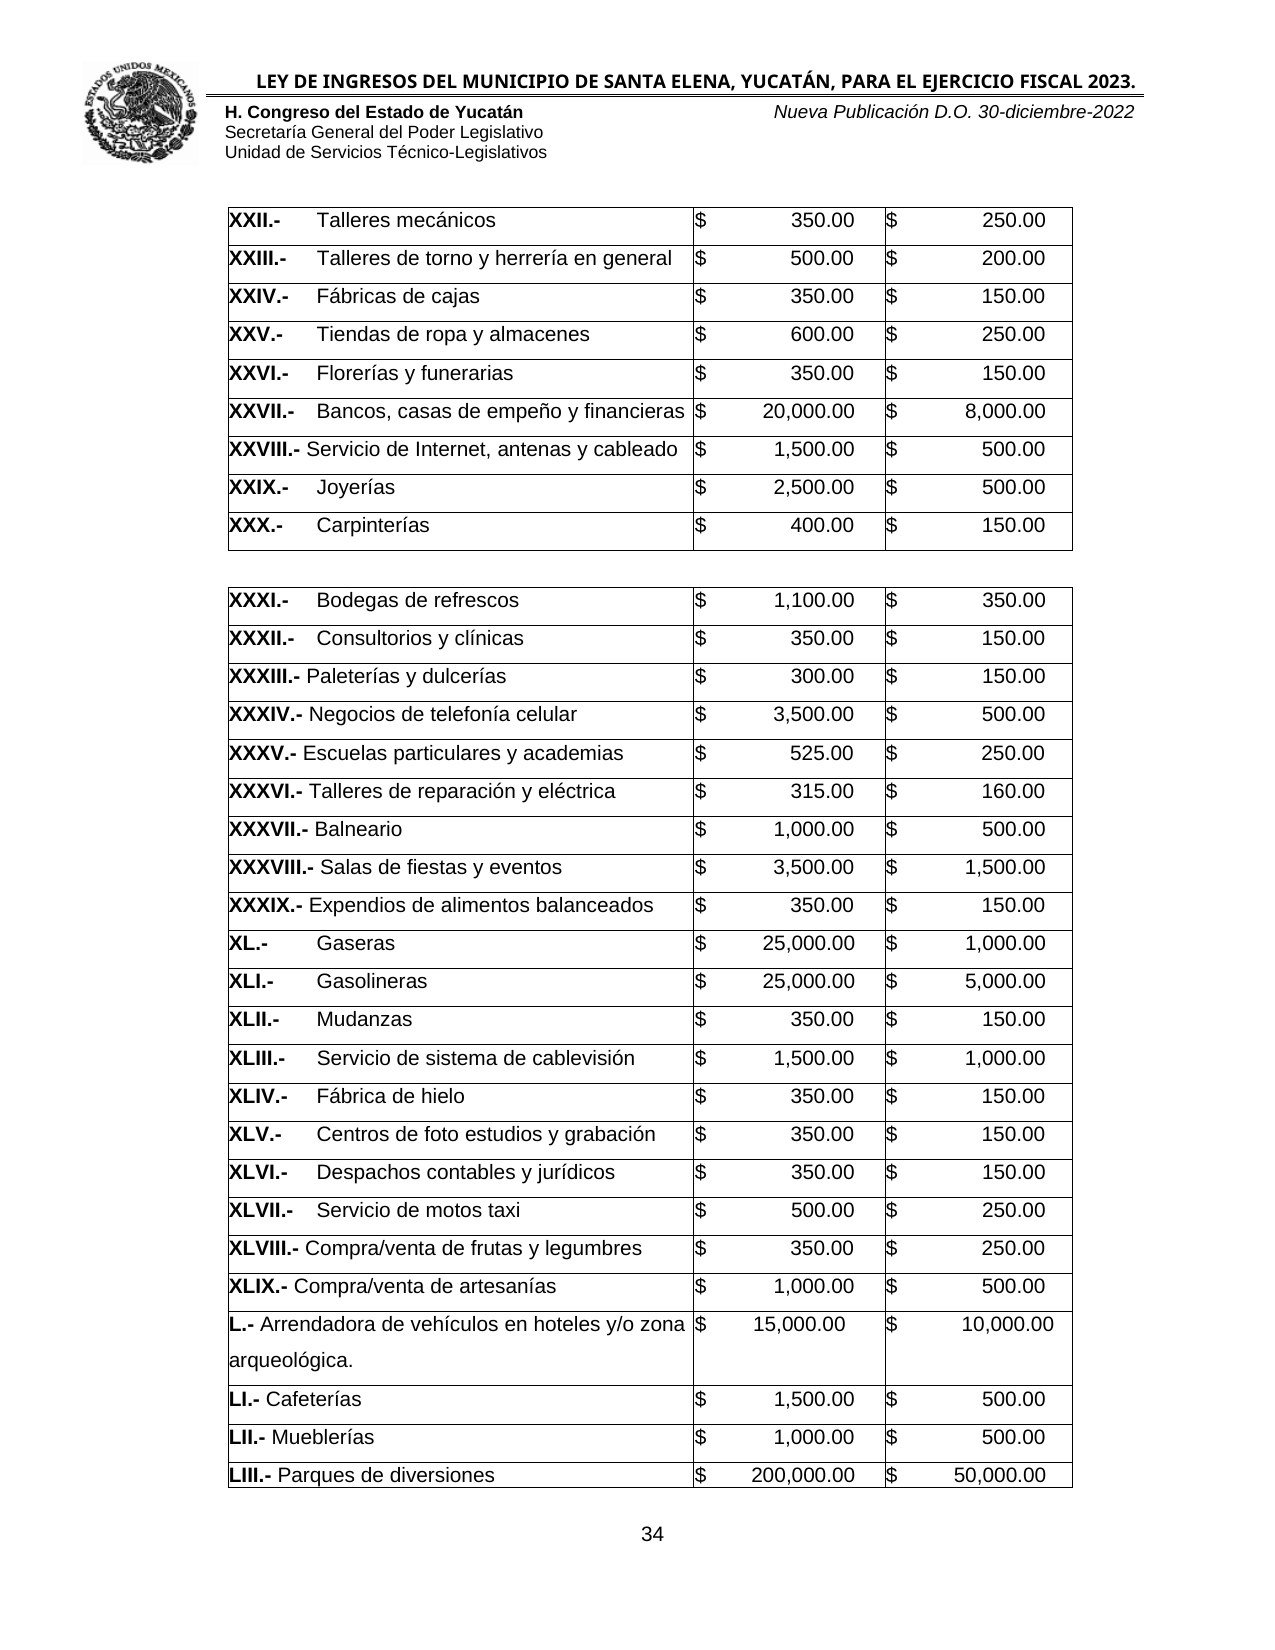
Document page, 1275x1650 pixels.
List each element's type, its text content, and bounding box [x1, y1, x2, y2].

table_cell XXVII.- Bancos, casas de empeño y financieras [229, 399, 693, 436]
table_cell XXVI.- Florerías y funerarias [229, 360, 693, 397]
table_cell $ 500.00 [694, 246, 885, 283]
table_cell XLV.- Centros de foto estudios y grabación [229, 1122, 693, 1159]
table_cell $ 25,000.00 [694, 969, 885, 1006]
table_cell $ 300.00 [694, 664, 885, 701]
table_cell $ 150.00 [886, 626, 1072, 663]
table_cell XXIII.- Talleres de torno y herrería en general [229, 246, 693, 283]
table_cell $ 150.00 [886, 1122, 1072, 1159]
table_cell $ 250.00 [886, 1236, 1072, 1273]
table_cell $ 15,000.00 [694, 1312, 885, 1385]
table_cell XLVI.- Despachos contables y jurídicos [229, 1160, 693, 1197]
table_cell $ 1,500.00 [694, 1386, 885, 1423]
table_cell $ 25,000.00 [694, 931, 885, 968]
table_cell XLIX.- Compra/venta de artesanías [229, 1274, 693, 1311]
table_cell $ 400.00 [694, 513, 885, 550]
table_cell $ 500.00 [886, 437, 1072, 474]
table_cell $ 3,500.00 [694, 855, 885, 892]
table_cell XXVIII.- Servicio de Internet, antenas y cableado [229, 437, 693, 474]
table_cell XXXIX.- Expendios de alimentos balanceados [229, 893, 693, 930]
table_cell $ 350.00 [694, 360, 885, 397]
table_cell $ 500.00 [886, 475, 1072, 512]
table_cell $ 1,500.00 [694, 437, 885, 474]
table_cell XXXIV.- Negocios de telefonía celular [229, 702, 693, 739]
table_cell XXXV.- Escuelas particulares y academias [229, 740, 693, 777]
table_cell $ 20,000.00 [694, 399, 885, 436]
table_cell $ 5,000.00 [886, 969, 1072, 1006]
table_cell $ 150.00 [886, 893, 1072, 930]
table_cell XXX.- Carpinterías [229, 513, 693, 550]
table_header XXXI.- Bodegas de refrescos [229, 588, 693, 625]
table_cell $ 350.00 [694, 208, 885, 245]
table_cell $ 350.00 [694, 1084, 885, 1121]
table_cell $ 200,000.00 [694, 1463, 885, 1487]
table_cell XXXVI.- Talleres de reparación y eléctrica [229, 779, 693, 816]
table_cell XXV.- Tiendas de ropa y almacenes [229, 322, 693, 359]
table_cell XXXII.- Consultorios y clínicas [229, 626, 693, 663]
table_cell $ 1,000.00 [886, 931, 1072, 968]
table_cell XXIX.- Joyerías [229, 475, 693, 512]
table_cell $ 150.00 [886, 1007, 1072, 1044]
table_cell $ 1,500.00 [886, 855, 1072, 892]
table_cell $ 350.00 [694, 893, 885, 930]
table_cell $ 350.00 [694, 1007, 885, 1044]
table_cell $ 350.00 [694, 1122, 885, 1159]
table_cell $ 1,000.00 [694, 817, 885, 854]
table_cell L.- Arrendadora de vehículos en hoteles y/o zona arqueológica. [229, 1312, 693, 1385]
table_header $ 350.00 [886, 588, 1072, 625]
table_cell $ 315.00 [694, 779, 885, 816]
table_cell $ 350.00 [694, 284, 885, 321]
table_cell $ 525.00 [694, 740, 885, 777]
table_cell $ 250.00 [886, 322, 1072, 359]
table_cell XXXVII.- Balneario [229, 817, 693, 854]
table_cell XLVII.- Servicio de motos taxi [229, 1198, 693, 1235]
table_cell $ 150.00 [886, 360, 1072, 397]
table_cell $ 150.00 [886, 664, 1072, 701]
table_cell $ 350.00 [694, 1160, 885, 1197]
table_cell $ 150.00 [886, 284, 1072, 321]
table_cell $ 8,000.00 [886, 399, 1072, 436]
table_cell $ 2,500.00 [694, 475, 885, 512]
table_cell $ 50,000.00 [886, 1463, 1072, 1487]
table_cell $ 600.00 [694, 322, 885, 359]
table_cell XLI.- Gasolineras [229, 969, 693, 1006]
table_cell XXIV.- Fábricas de cajas [229, 284, 693, 321]
table_cell XXII.- Talleres mecánicos [229, 208, 693, 245]
table_cell $ 150.00 [886, 1160, 1072, 1197]
table_cell $ 1,000.00 [886, 1045, 1072, 1082]
table_cell $ 500.00 [886, 1425, 1072, 1462]
table_cell XLIV.- Fábrica de hielo [229, 1084, 693, 1121]
table_cell $ 500.00 [886, 1386, 1072, 1423]
table_cell $ 1,500.00 [694, 1045, 885, 1082]
table_cell LI.- Cafeterías [229, 1386, 693, 1423]
table_cell XLII.- Mudanzas [229, 1007, 693, 1044]
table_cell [229, 1463, 693, 1487]
table_cell $ 200.00 [886, 246, 1072, 283]
table_cell $ 250.00 [886, 740, 1072, 777]
table_cell $ 500.00 [886, 817, 1072, 854]
table_cell $ 500.00 [886, 702, 1072, 739]
table_header $ 1,100.00 [694, 588, 885, 625]
table_cell XL.- Gaseras [229, 931, 693, 968]
table_cell $ 500.00 [886, 1274, 1072, 1311]
table_cell $ 150.00 [886, 1084, 1072, 1121]
table_cell $ 150.00 [886, 513, 1072, 550]
table_cell $ 500.00 [694, 1198, 885, 1235]
table_cell $ 3,500.00 [694, 702, 885, 739]
table_cell XXXIII.- Paleterías y dulcerías [229, 664, 693, 701]
table_cell $ 1,000.00 [694, 1274, 885, 1311]
table_cell XXXVIII.- Salas de fiestas y eventos [229, 855, 693, 892]
table_cell $ 1,000.00 [694, 1425, 885, 1462]
table_cell $ 250.00 [886, 208, 1072, 245]
table_cell XLIII.- Servicio de sistema de cablevisión [229, 1045, 693, 1082]
table_cell $ 350.00 [694, 1236, 885, 1273]
table_cell $ 160.00 [886, 779, 1072, 816]
table_cell XLVIII.- Compra/venta de frutas y legumbres [229, 1236, 693, 1273]
table_cell LII.- Mueblerías [229, 1425, 693, 1462]
table_cell $ 350.00 [694, 626, 885, 663]
table_cell $ 10,000.00 [886, 1312, 1072, 1385]
table_cell $ 250.00 [886, 1198, 1072, 1235]
